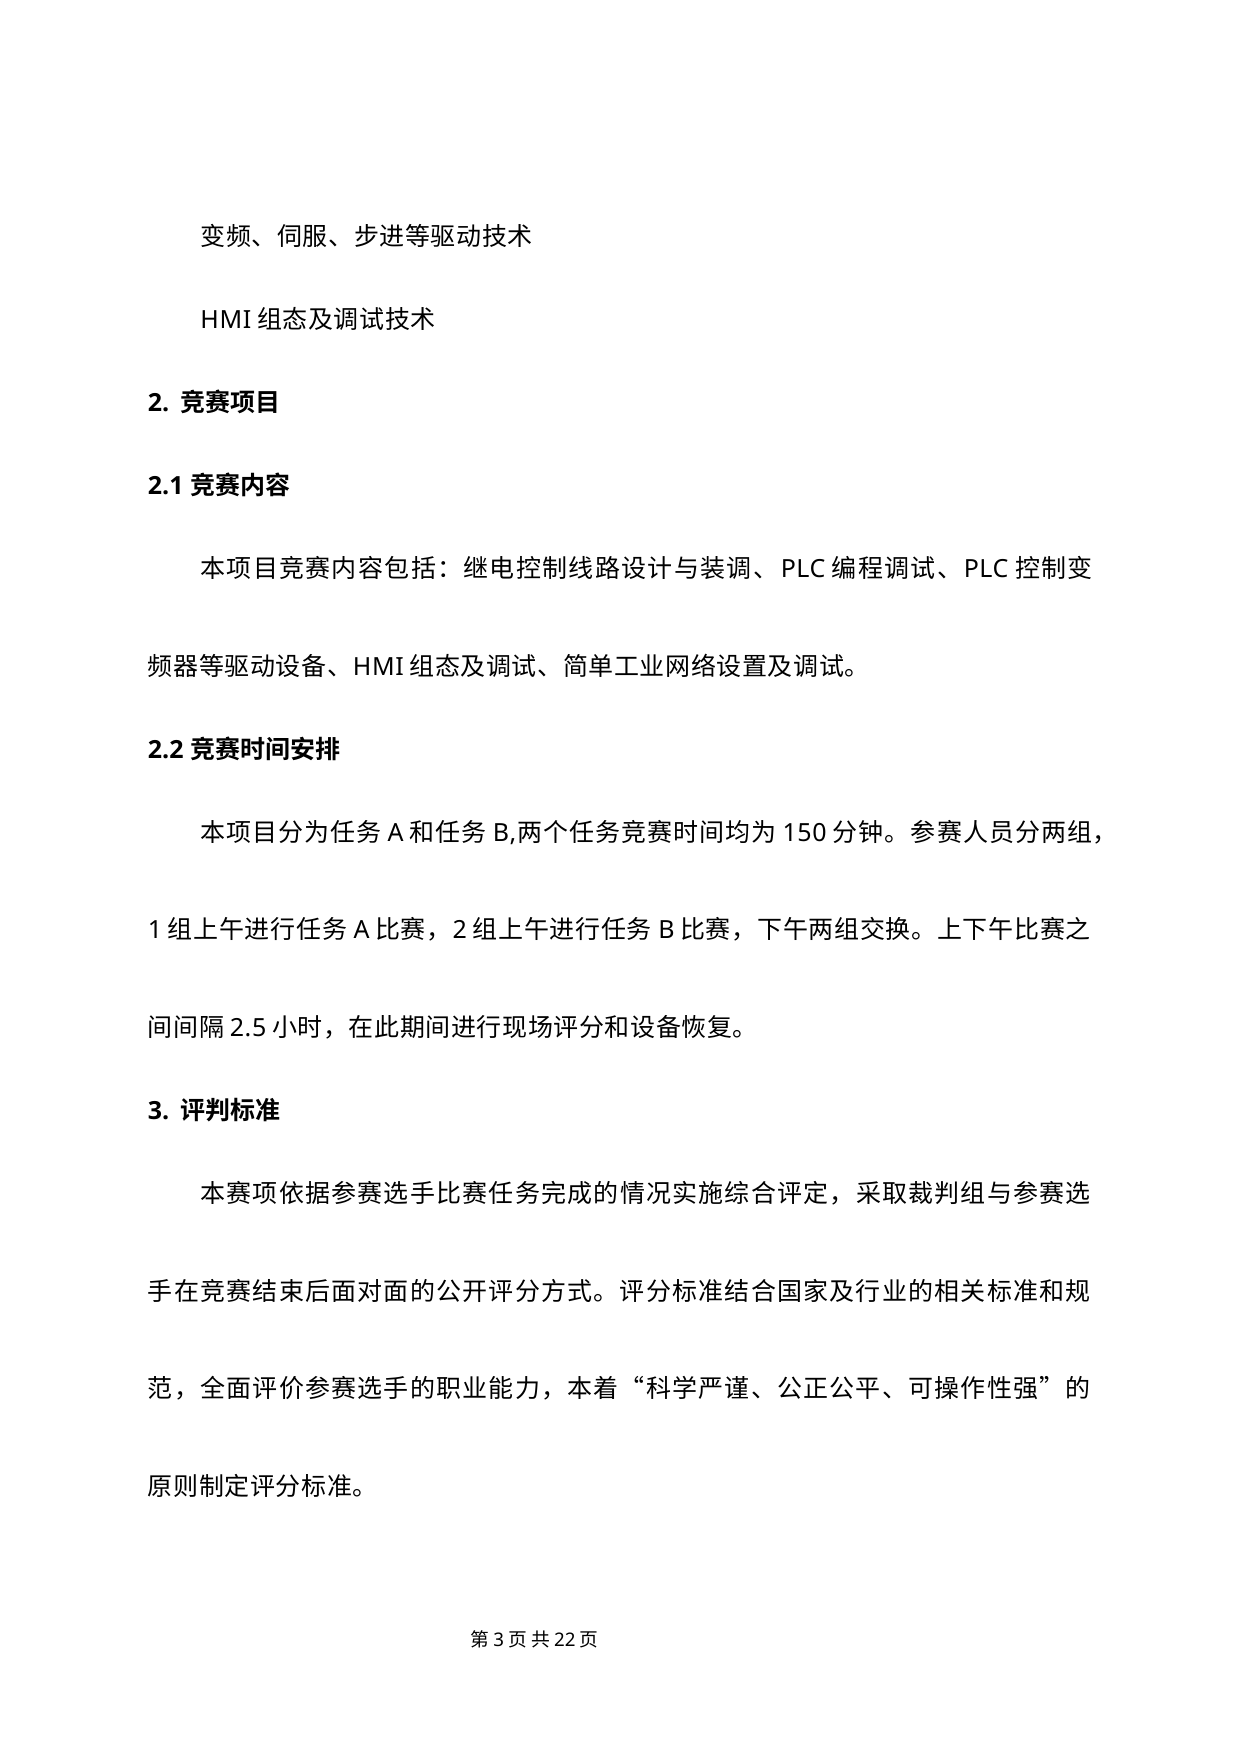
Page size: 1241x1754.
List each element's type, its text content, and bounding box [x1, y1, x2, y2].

text 本赛项依据参赛选手比赛任务完成的情况实施综合评定，采取裁判组与参赛选手在竞赛结束后面对面的公开评分方式。评分标准结合国家及行业的相关标准和规范，全面评价参赛选手的职业能力，本着“科学严谨、公正公平、可操作性强”的原则制定评分标准。 [148, 1159, 1092, 1517]
list 竞赛内容 [148, 451, 1092, 516]
text 本项目竞赛内容包括：继电控制线路设计与装调、PLC编程调试、PLC控制变频器等驱动设备、HMI组态及调试、简单工业网络设置及调试。 [148, 534, 1092, 697]
list 竞赛时间安排 [148, 715, 1092, 780]
text 本项目分为任务A和任务B,两个任务竞赛时间均为150分钟。参赛人员分两组，1组上午进行任务A比赛，2组上午进行任务B比赛，下午两组交换。上下午比赛之间间隔2.5小时，在此期间进行现场评分和设备恢复。 [148, 798, 1092, 1058]
list 竞赛项目 [148, 368, 1092, 433]
list 评判标准 [148, 1076, 1092, 1141]
text 变频、伺服、步进等驱动技术 [148, 202, 1092, 267]
text HMI组态及调试技术 [148, 285, 1092, 350]
